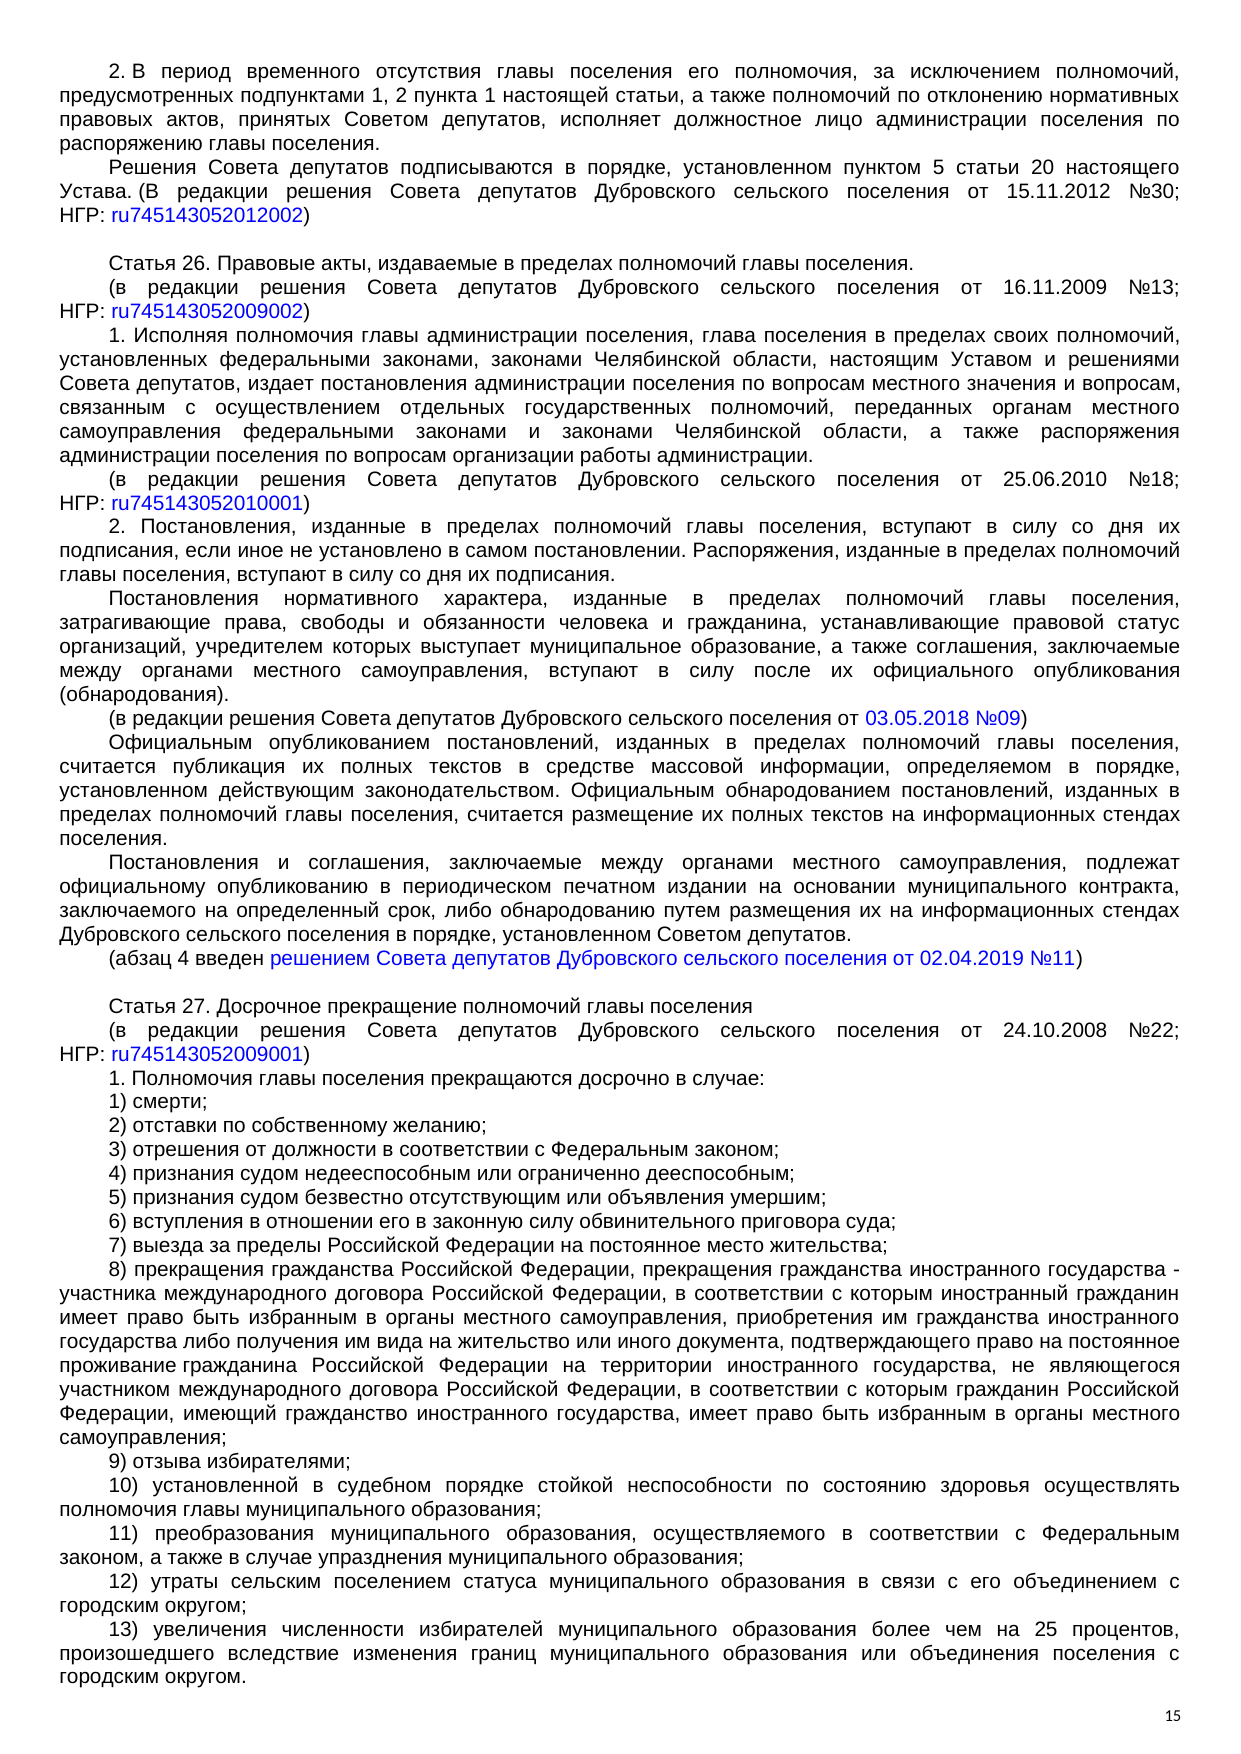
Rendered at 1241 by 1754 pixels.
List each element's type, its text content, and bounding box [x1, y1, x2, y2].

text 2) отставки по собственному желанию; [59, 1113, 1181, 1137]
text 13) увеличения численности избирателей муниципального образования более чем на 25 процентов, произошедшего вследствие изменения границ муниципального образования или объединения поселения с городским округом. [59, 1616, 1181, 1688]
text Решения Совета депутатов подписываются в порядке, установленном пунктом 5 статьи 20 настоящего Устава. (В редакции решения Совета депутатов Дубровского сельского поселения от 15.11.2012 №30; НГР: ru745143052012002) [59, 155, 1181, 227]
text Постановления и соглашения, заключаемые между органами местного самоуправления, подлежат официальному опубликованию в периодическом печатном издании на основании муниципального контракта, заключаемого на определенный срок, либо обнародованию путем размещения их на информационных стендах Дубровского сельского поселения в порядке, установленном Советом депутатов. [59, 850, 1181, 946]
text 1) смерти; [59, 1089, 1181, 1113]
text 3) отрешения от должности в соответствии с Федеральным законом; [59, 1137, 1181, 1161]
text 11) преобразования муниципального образования, осуществляемого в соответствии с Федеральным законом, а также в случае упразднения муниципального образования; [59, 1521, 1181, 1568]
text 1. Исполняя полномочия главы администрации поселения, глава поселения в пределах своих полномочий, установленных федеральными законами, законами Челябинской области, настоящим Уставом и решениями Совета депутатов, издает постановления администрации поселения по вопросам местного значения и вопросам, связанным с осуществлением отдельных государственных полномочий, переданных органам местного самоуправления федеральными законами и законами Челябинской области, а также распоряжения администрации поселения по вопросам организации работы администрации. [59, 323, 1181, 466]
text 12) утраты сельским поселением статуса муниципального образования в связи с его объединением с городским округом; [59, 1568, 1181, 1616]
text (в редакции решения Совета депутатов Дубровского сельского поселения от 24.10.2008 №22; НГР: ru745143052009001) [59, 1017, 1181, 1065]
text 6) вступления в отношении его в законную силу обвинительного приговора суда; [59, 1209, 1181, 1233]
text 8) прекращения гражданства Российской Федерации, прекращения гражданства иностранного государства - участника международного договора Российской Федерации, в соответствии с которым иностранный гражданин имеет право быть избранным в органы местного самоуправления, приобретения им гражданства иностранного государства либо получения им вида на жительство или иного документа, подтверждающего право на постоянное проживание гражданина Российской Федерации на территории иностранного государства, не являющегося участником международного договора Российской Федерации, в соответствии с которым гражданин Российской Федерации, имеющий гражданство иностранного государства, имеет право быть избранным в органы местного самоуправления; [59, 1257, 1181, 1449]
text (в редакции решения Совета депутатов Дубровского сельского поселения от 25.06.2010 №18; НГР: ru745143052010001) [59, 466, 1181, 514]
text 5) признания судом безвестно отсутствующим или объявления умершим; [59, 1185, 1181, 1209]
text 1. Полномочия главы поселения прекращаются досрочно в случае: [59, 1065, 1181, 1089]
text 2. В период временного отсутствия главы поселения его полномочия, за исключением полномочий, предусмотренных подпунктами 1, 2 пункта 1 настоящей статьи, а также полномочий по отклонению нормативных правовых актов, принятых Советом депутатов, исполняет должностное лицо администрации поселения по распоряжению главы поселения. [59, 59, 1181, 155]
text (абзац 4 введен решением Совета депутатов Дубровского сельского поселения от 02.04.2019 №11) [59, 946, 1181, 969]
text Статья 27. Досрочное прекращение полномочий главы поселения [59, 993, 1181, 1017]
text (в редакции решения Совета депутатов Дубровского сельского поселения от 16.11.2009 №13; НГР: ru745143052009002) [59, 275, 1181, 323]
text (в редакции решения Совета депутатов Дубровского сельского поселения от 03.05.2018 №09) [59, 706, 1181, 730]
text Статья 26. Правовые акты, издаваемые в пределах полномочий главы поселения. [59, 251, 1181, 275]
text 7) выезда за пределы Российской Федерации на постоянное место жительства; [59, 1233, 1181, 1257]
text 2. Постановления, изданные в пределах полномочий главы поселения, вступают в силу со дня их подписания, если иное не установлено в самом постановлении. Распоряжения, изданные в пределах полномочий главы поселения, вступают в силу со дня их подписания. [59, 514, 1181, 586]
text Постановления нормативного характера, изданные в пределах полномочий главы поселения, затрагивающие права, свободы и обязанности человека и гражданина, устанавливающие правовой статус организаций, учредителем которых выступает муниципальное образование, а также соглашения, заключаемые между органами местного самоуправления, вступают в силу после их официального опубликования (обнародования). [59, 586, 1181, 706]
text 4) признания судом недееспособным или ограниченно дееспособным; [59, 1161, 1181, 1185]
text Официальным опубликованием постановлений, изданных в пределах полномочий главы поселения, считается публикация их полных текстов в средстве массовой информации, определяемом в порядке, установленном действующим законодательством. Официальным обнародованием постановлений, изданных в пределах полномочий главы поселения, считается размещение их полных текстов на информационных стендах поселения. [59, 730, 1181, 850]
text 9) отзыва избирателями; [59, 1449, 1181, 1473]
text 10) установленной в судебном порядке стойкой неспособности по состоянию здоровья осуществлять полномочия главы муниципального образования; [59, 1473, 1181, 1521]
